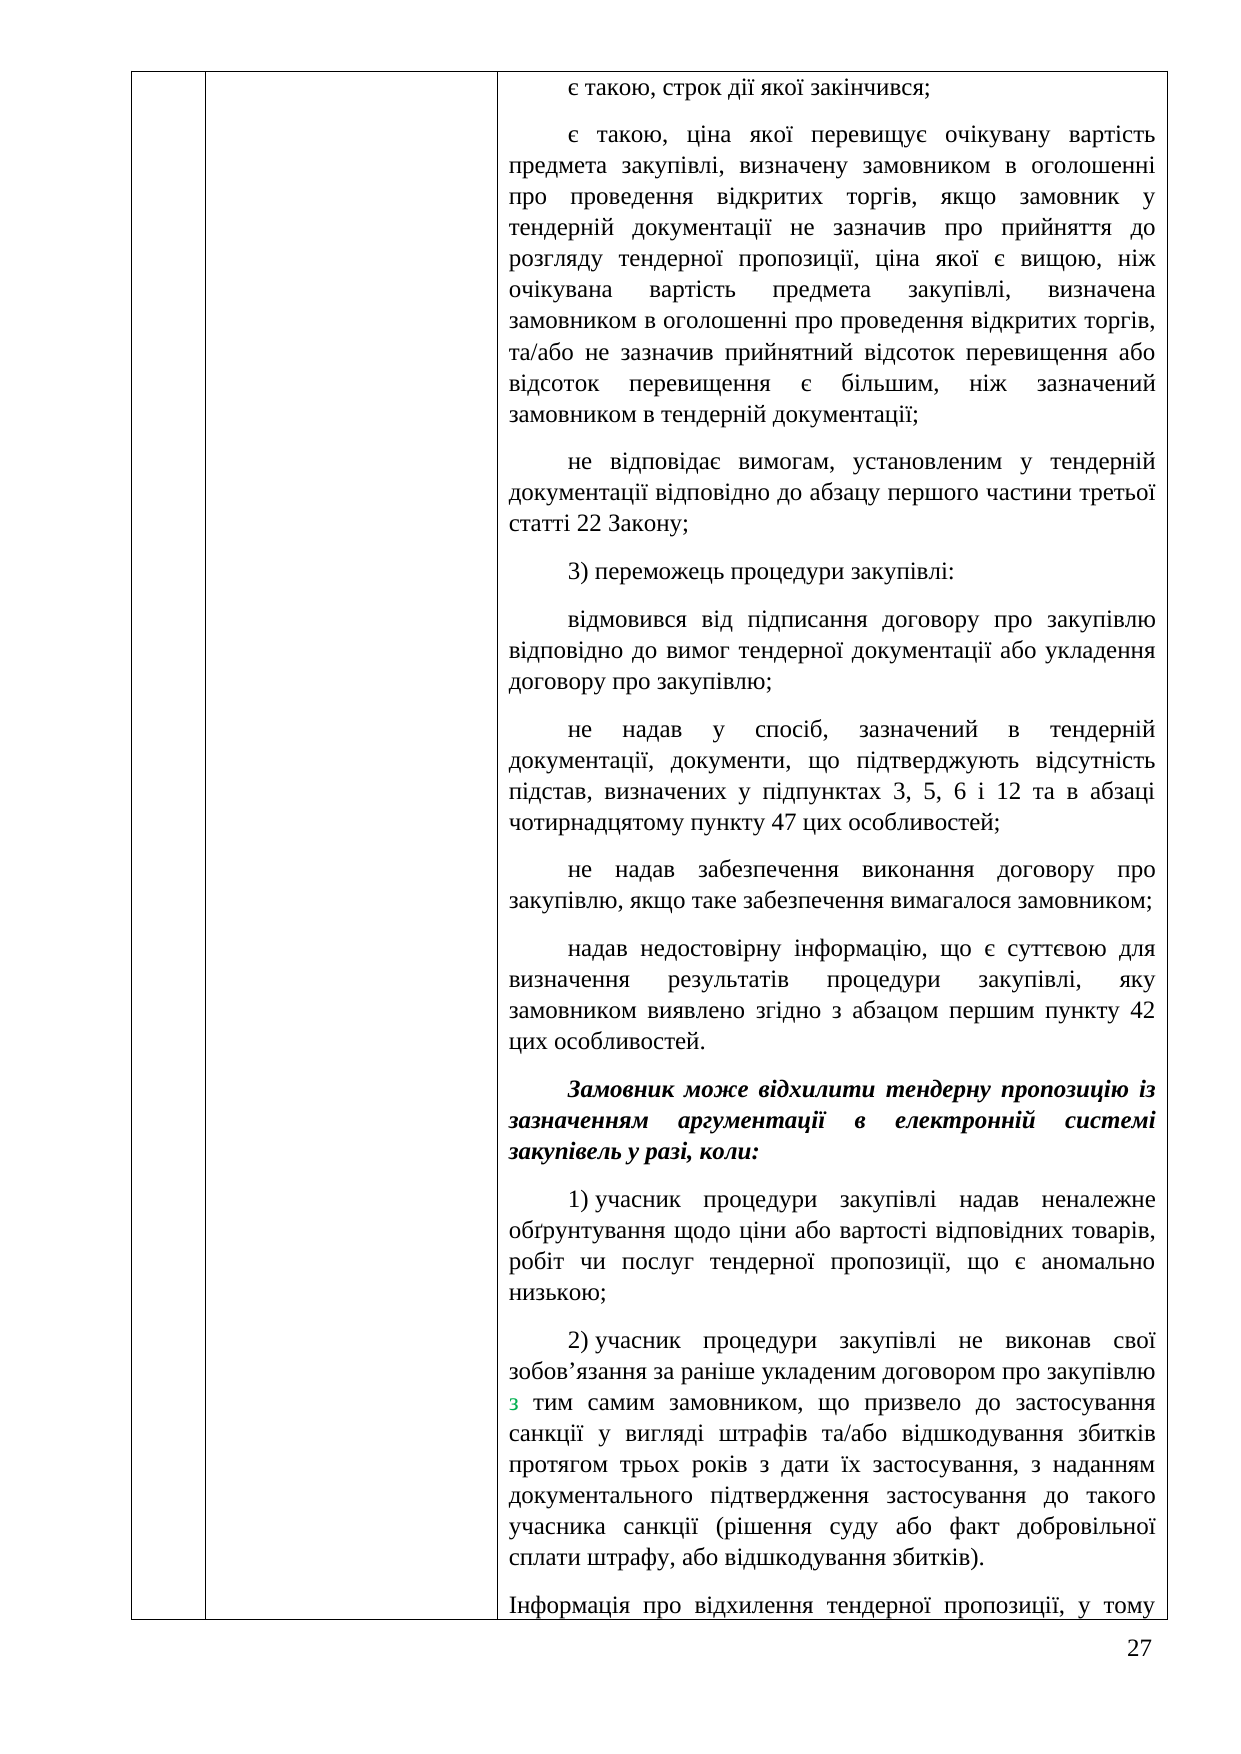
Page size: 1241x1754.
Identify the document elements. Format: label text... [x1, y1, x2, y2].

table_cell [498, 72, 1167, 1618]
table_cell 3 [132, 72, 205, 1618]
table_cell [206, 72, 497, 1618]
